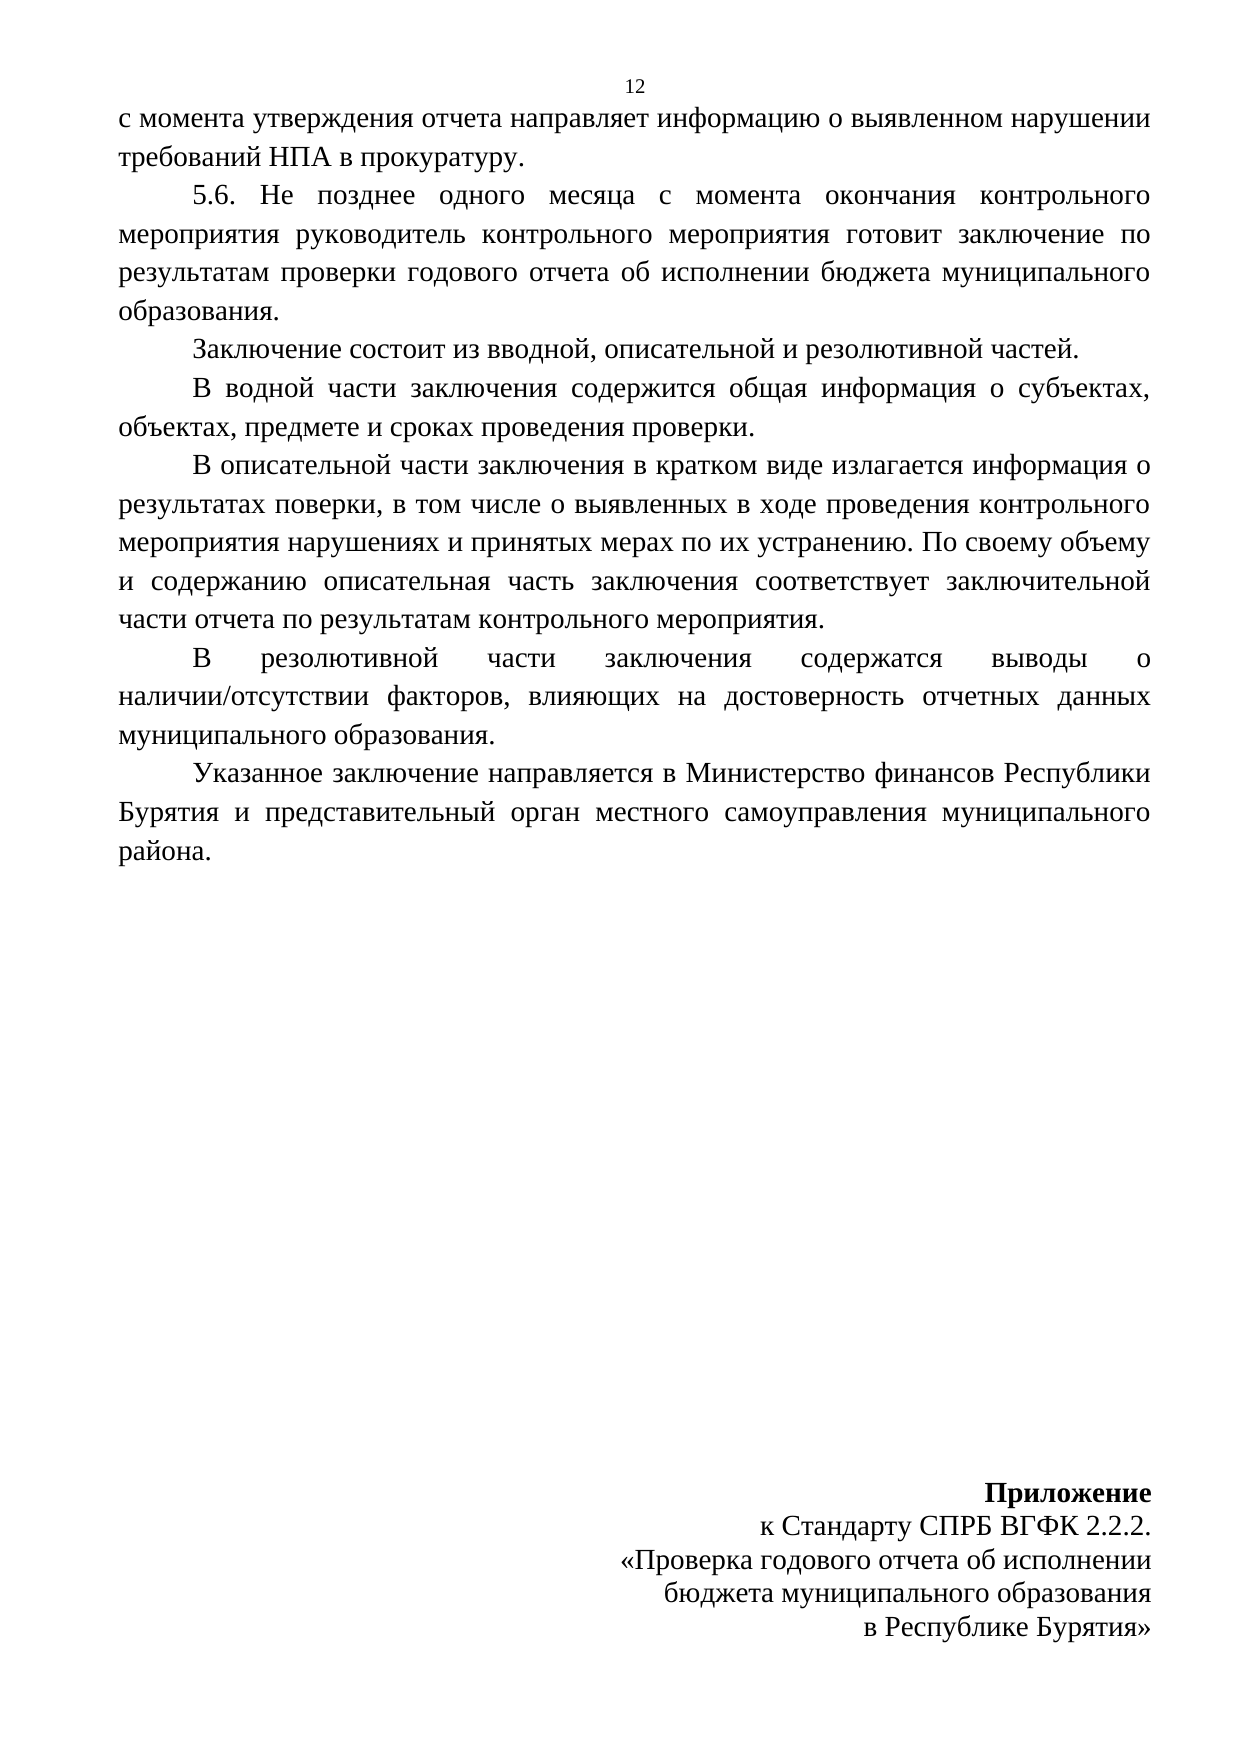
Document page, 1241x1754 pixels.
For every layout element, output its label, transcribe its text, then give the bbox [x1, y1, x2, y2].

text 5.6. Не позднее одного месяца с момента окончания контрольного мероприятия руководитель контрольного мероприятия готовит заключение по результатам проверки годового отчета об исполнении бюджета муниципального образования. [118, 177, 1152, 327]
text «Проверка годового отчета об исполнении [118, 1542, 1152, 1576]
text В описательной части заключения в кратком виде излагается информация о результатах поверки, в том числе о выявленных в ходе проведения контрольного мероприятия нарушениях и принятых мерах по их устранению. По своему объему и содержанию описательная часть заключения соответствует заключительной части отчета по результатам контрольного мероприятия. [118, 447, 1152, 635]
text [118, 100, 1152, 172]
text Указанное заключение направляется в Министерство финансов Республики Бурятия и представительный орган местного самоуправления муниципального района. [118, 756, 1152, 866]
text В резолютивной части заключения содержатся выводы о наличии/отсутствии факторов, влияющих на достоверность отчетных данных муниципального образования. [118, 640, 1152, 751]
text к Стандарту СПРБ ВГФК 2.2.2. [118, 1508, 1152, 1542]
text Приложение [118, 1475, 1152, 1508]
text бюджета муниципального образования [118, 1576, 1152, 1609]
text В водной части заключения содержится общая информация о субъектах, объектах, предмете и сроках проведения проверки. [118, 370, 1152, 442]
text в Республике Бурятия» [118, 1609, 1152, 1643]
text Заключение состоит из вводной, описательной и резолютивной частей. [118, 332, 1152, 365]
